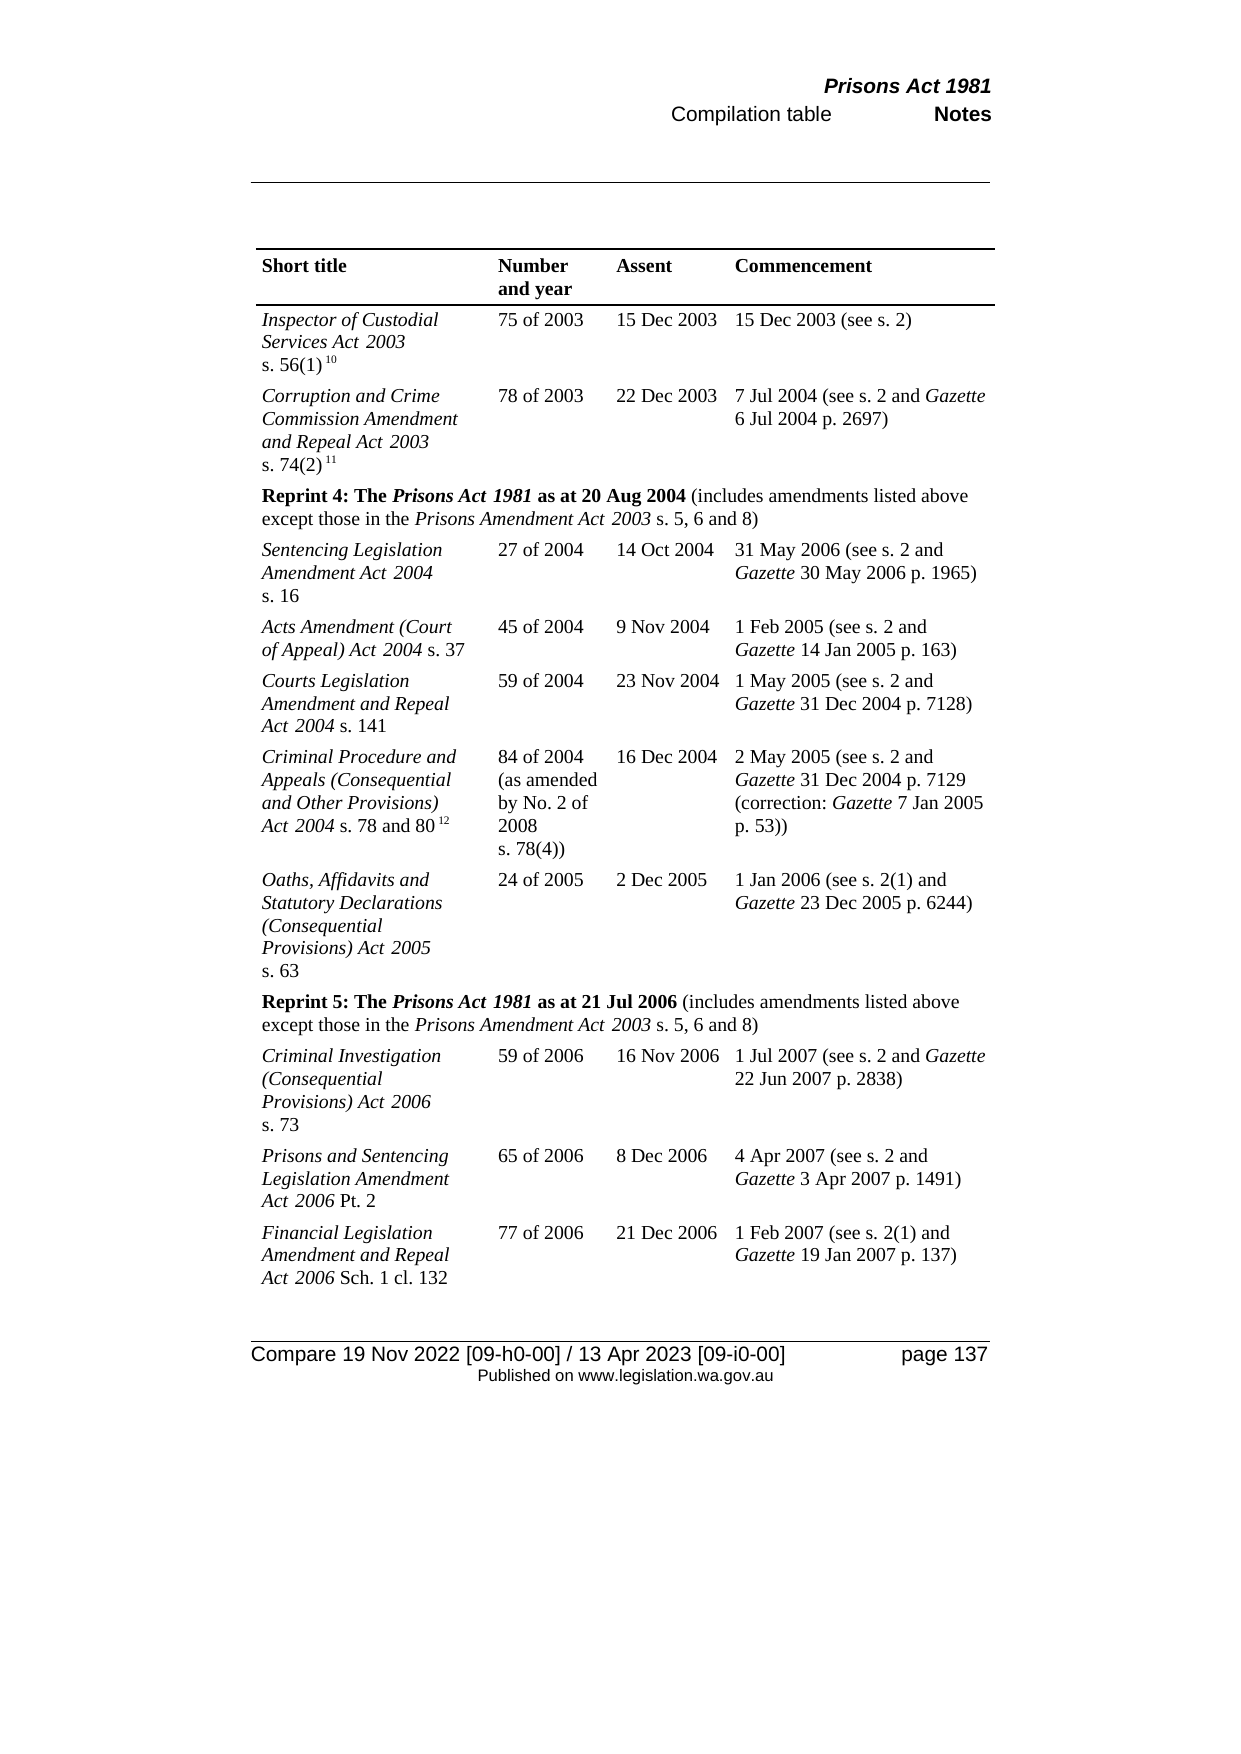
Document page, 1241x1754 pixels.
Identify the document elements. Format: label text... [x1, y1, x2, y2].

table_cell 45 of 2004 [492, 611, 610, 664]
table_cell Reprint 4: The Prisons Act 1981 as at 20 Aug 2004 (includes amendments listed above except those in the Prisons Amendment Act 2003 s. 5, 6 and 8) [256, 480, 995, 534]
table_cell 15 Dec 2003 (see s. 2) [729, 306, 995, 380]
table_cell 16 Nov 2006 [610, 1040, 729, 1140]
table_cell 78 of 2003 [492, 380, 610, 480]
table_cell 1 May 2005 (see s. 2 and Gazette 31 Dec 2004 p. 7128) [729, 665, 995, 741]
table_cell 9 Nov 2004 [610, 611, 729, 664]
table_cell 31 May 2006 (see s. 2 and Gazette 30 May 2006 p. 1965) [729, 534, 995, 611]
table_cell Oaths, Affidavits and Statutory Declarations (Consequential Provisions) Act 2005 s. 63 [256, 864, 492, 986]
table_cell Sentencing Legislation Amendment Act 2004 s. 16 [256, 534, 492, 611]
table_cell 21 Dec 2006 [610, 1216, 729, 1293]
table_cell 75 of 2003 [492, 306, 610, 380]
table_cell 23 Nov 2004 [610, 665, 729, 741]
table_cell 14 Oct 2004 [610, 534, 729, 611]
table_cell 59 of 2004 [492, 665, 610, 741]
table_cell 8 Dec 2006 [610, 1140, 729, 1216]
table_cell 84 of 2004 (as amended by No. 2 of 2008 s. 78(4)) [492, 741, 610, 864]
table_cell 2 May 2005 (see s. 2 and Gazette 31 Dec 2004 p. 7129 (correction: Gazette 7 Jan 2005 p. 53)) [729, 741, 995, 864]
table_cell Inspector of Custodial Services Act 2003 s. 56(1) 10 [256, 306, 492, 380]
table_header Number and year [492, 250, 610, 303]
table_cell Financial Legislation Amendment and Repeal Act 2006 Sch. 1 cl. 132 [256, 1216, 492, 1293]
table_cell 1 Jan 2006 (see s. 2(1) and Gazette 23 Dec 2005 p. 6244) [729, 864, 995, 986]
table_cell Courts Legislation Amendment and Repeal Act 2004 s. 141 [256, 665, 492, 741]
table_cell 1 Feb 2005 (see s. 2 and Gazette 14 Jan 2005 p. 163) [729, 611, 995, 664]
table_cell 65 of 2006 [492, 1140, 610, 1216]
table_cell 22 Dec 2003 [610, 380, 729, 480]
table_cell 24 of 2005 [492, 864, 610, 986]
table_cell 16 Dec 2004 [610, 741, 729, 864]
table_cell 4 Apr 2007 (see s. 2 and Gazette 3 Apr 2007 p. 1491) [729, 1140, 995, 1216]
table_cell Prisons and Sentencing Legislation Amendment Act 2006 Pt. 2 [256, 1140, 492, 1216]
table_header Assent [610, 250, 729, 303]
table_cell Reprint 5: The Prisons Act 1981 as at 21 Jul 2006 (includes amendments listed above except those in the Prisons Amendment Act 2003 s. 5, 6 and 8) [256, 986, 995, 1040]
table_header Short title [256, 250, 492, 303]
table_cell Acts Amendment (Court of Appeal) Act 2004 s. 37 [256, 611, 492, 664]
table_cell 27 of 2004 [492, 534, 610, 611]
table_cell 7 Jul 2004 (see s. 2 and Gazette 6 Jul 2004 p. 2697) [729, 380, 995, 480]
table_cell 2 Dec 2005 [610, 864, 729, 986]
table_cell 1 Jul 2007 (see s. 2 and Gazette 22 Jun 2007 p. 2838) [729, 1040, 995, 1140]
table_header Commencement [729, 250, 995, 303]
table_cell 77 of 2006 [492, 1216, 610, 1293]
table_cell 1 Feb 2007 (see s. 2(1) and Gazette 19 Jan 2007 p. 137) [729, 1216, 995, 1293]
table_cell 15 Dec 2003 [610, 306, 729, 380]
table_cell Criminal Investigation (Consequential Provisions) Act 2006 s. 73 [256, 1040, 492, 1140]
table_cell 59 of 2006 [492, 1040, 610, 1140]
table_cell Criminal Procedure and Appeals (Consequential and Other Provisions) Act 2004 s. 78 and 80 12 [256, 741, 492, 864]
table_cell Corruption and Crime Commission Amendment and Repeal Act 2003 s. 74(2) 11 [256, 380, 492, 480]
